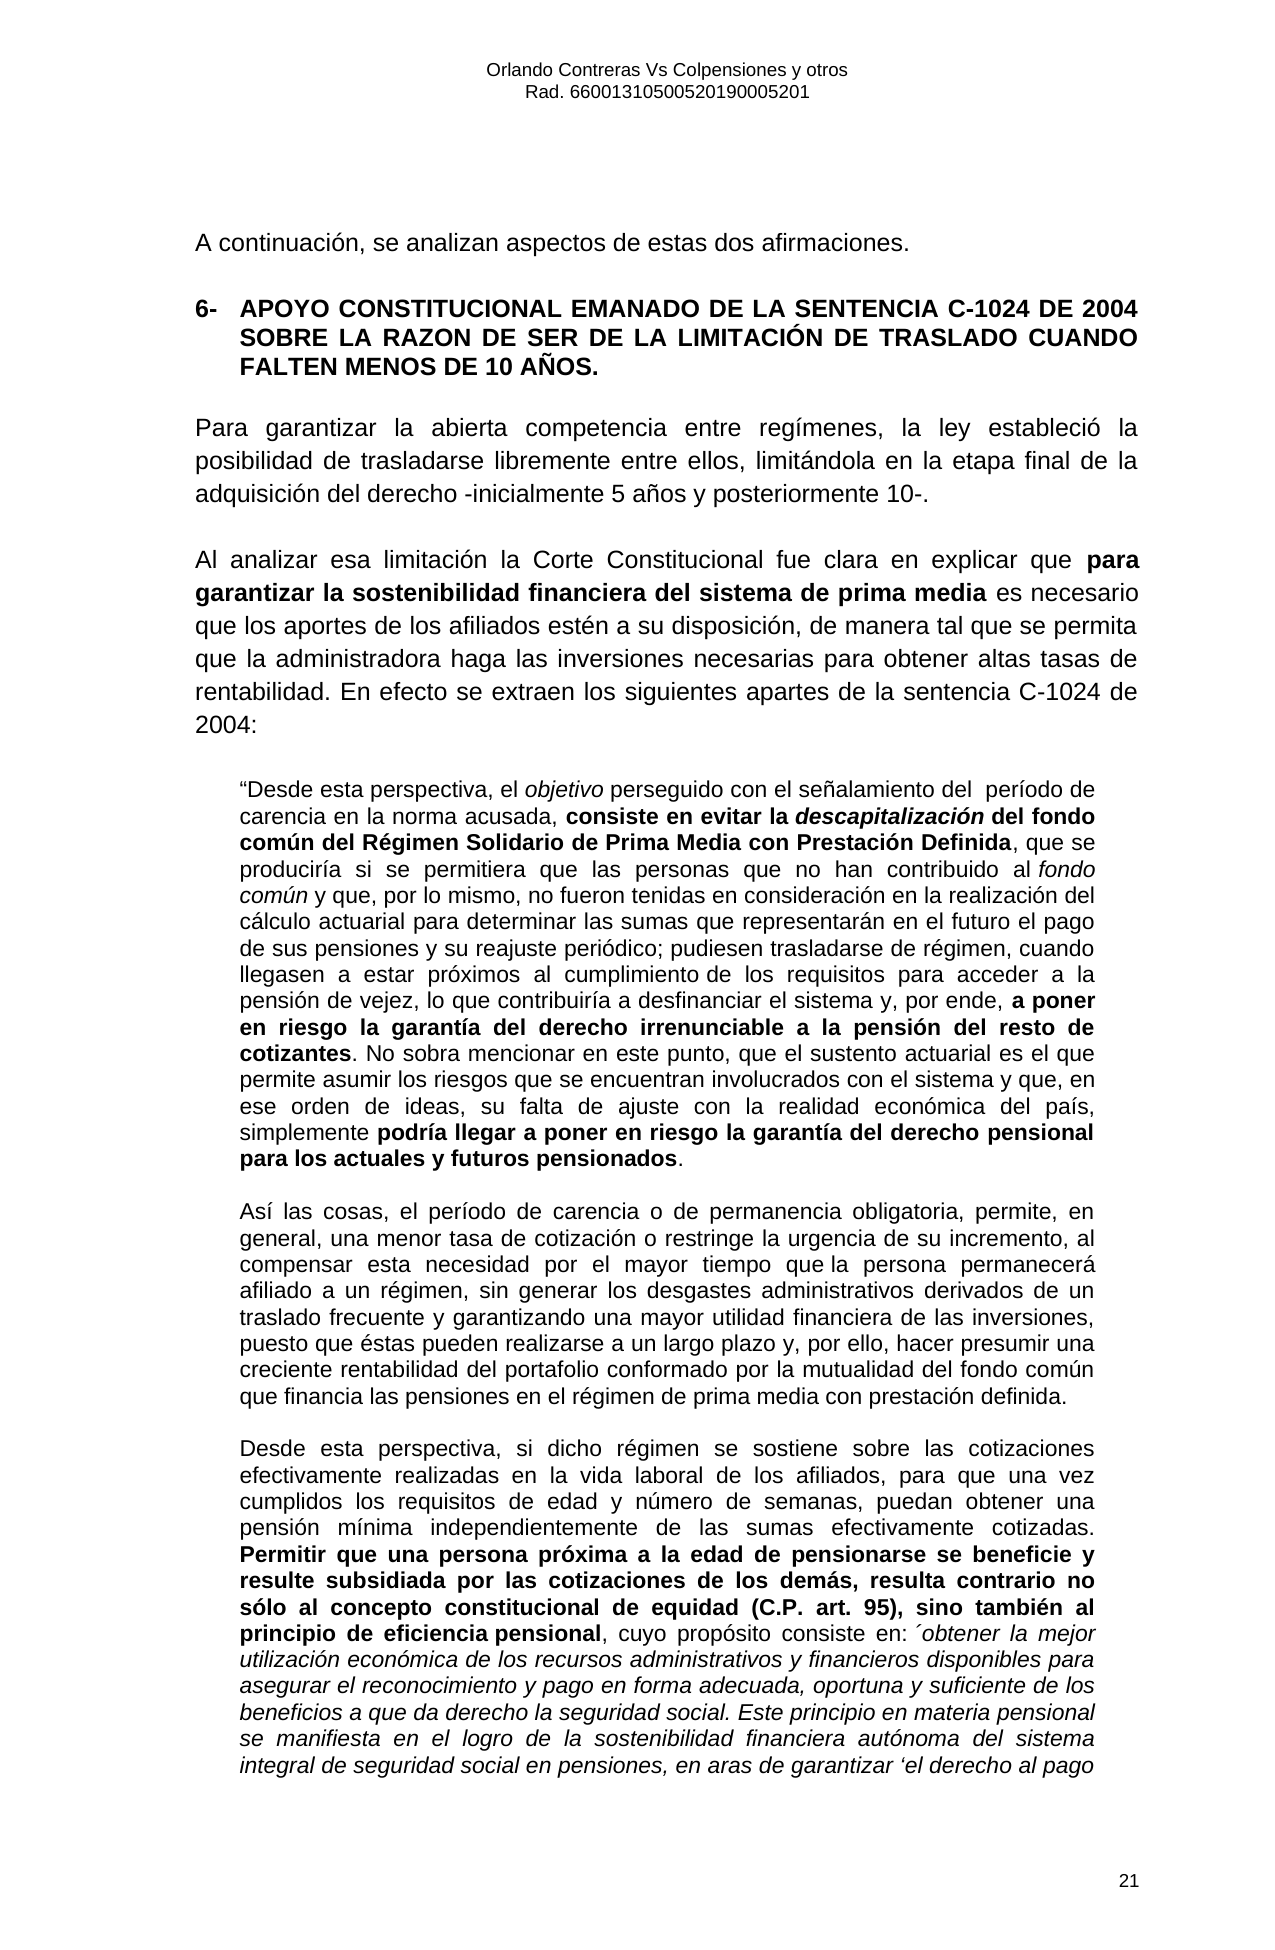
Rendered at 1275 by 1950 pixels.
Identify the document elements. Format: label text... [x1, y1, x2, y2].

text Así las cosas, el período de carencia o de permanencia obligatoria, permite, en general, una menor tasa de cotización o restringe la urgencia de su incremento, al compensar esta necesidad por el mayor tiempo que la persona permanecerá afiliado a un régimen, sin generar los desgastes administrativos derivados de un traslado frecuente y garantizando una mayor utilidad financiera de las inversiones, puesto que éstas pueden realizarse a un largo plazo y, por ello, hacer presumir una creciente rentabilidad del portafolio conformado por la mutualidad del fondo común que financia las pensiones en el régimen de prima media con prestación definida. [239, 1198, 1095, 1409]
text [239, 1435, 1095, 1778]
text Al analizar esa limitación la Corte Constitucional fue clara en explicar que para garantizar la sostenibilidad financiera del sistema de prima media es necesario que los aportes de los afiliados estén a su disposición, de manera tal que se permita que la administradora haga las inversiones necesarias para obtener altas tasas de rentabilidad. En efecto se extraen los siguientes apartes de la sentencia C-1024 de 2004: [195, 545, 1139, 739]
text “Desde esta perspectiva, el objetivo perseguido con el señalamiento del período de carencia en la norma acusada, consiste en evitar la descapitalización del fondo común del Régimen Solidario de Prima Media con Prestación Definida, que se produciría si se permitiera que las personas que no han contribuido al fondo común y que, por lo mismo, no fueron tenidas en consideración en la realización del cálculo actuarial para determinar las sumas que representarán en el futuro el pago de sus pensiones y su reajuste periódico; pudiesen trasladarse de régimen, cuando llegasen a estar próximos al cumplimiento de los requisitos para acceder a la pensión de vejez, lo que contribuiría a desfinanciar el sistema y, por ende, a poner en riesgo la garantía del derecho irrenunciable a la pensión del resto de cotizantes. No sobra mencionar en este punto, que el sustento actuarial es el que permite asumir los riesgos que se encuentran involucrados con el sistema y que, en ese orden de ideas, su falta de ajuste con la realidad económica del país, simplemente podría llegar a poner en riesgo la garantía del derecho pensional para los actuales y futuros pensionados. [239, 776, 1095, 1172]
text Para garantizar la abierta competencia entre regímenes, la ley estableció la posibilidad de trasladarse libremente entre ellos, limitándola en la etapa final de la adquisición del derecho -inicialmente 5 años y posteriormente 10-. [195, 413, 1139, 508]
text A continuación, se analizan aspectos de estas dos afirmaciones. [195, 228, 1139, 257]
list APOYO CONSTITUCIONAL EMANADO DE LA SENTENCIA C-1024 DE 2004 SOBRE LA RAZON DE SER DE LA LIMITACIÓN DE TRASLADO CUANDO FALTEN MENOS DE 10 AÑOS. [195, 294, 1139, 380]
